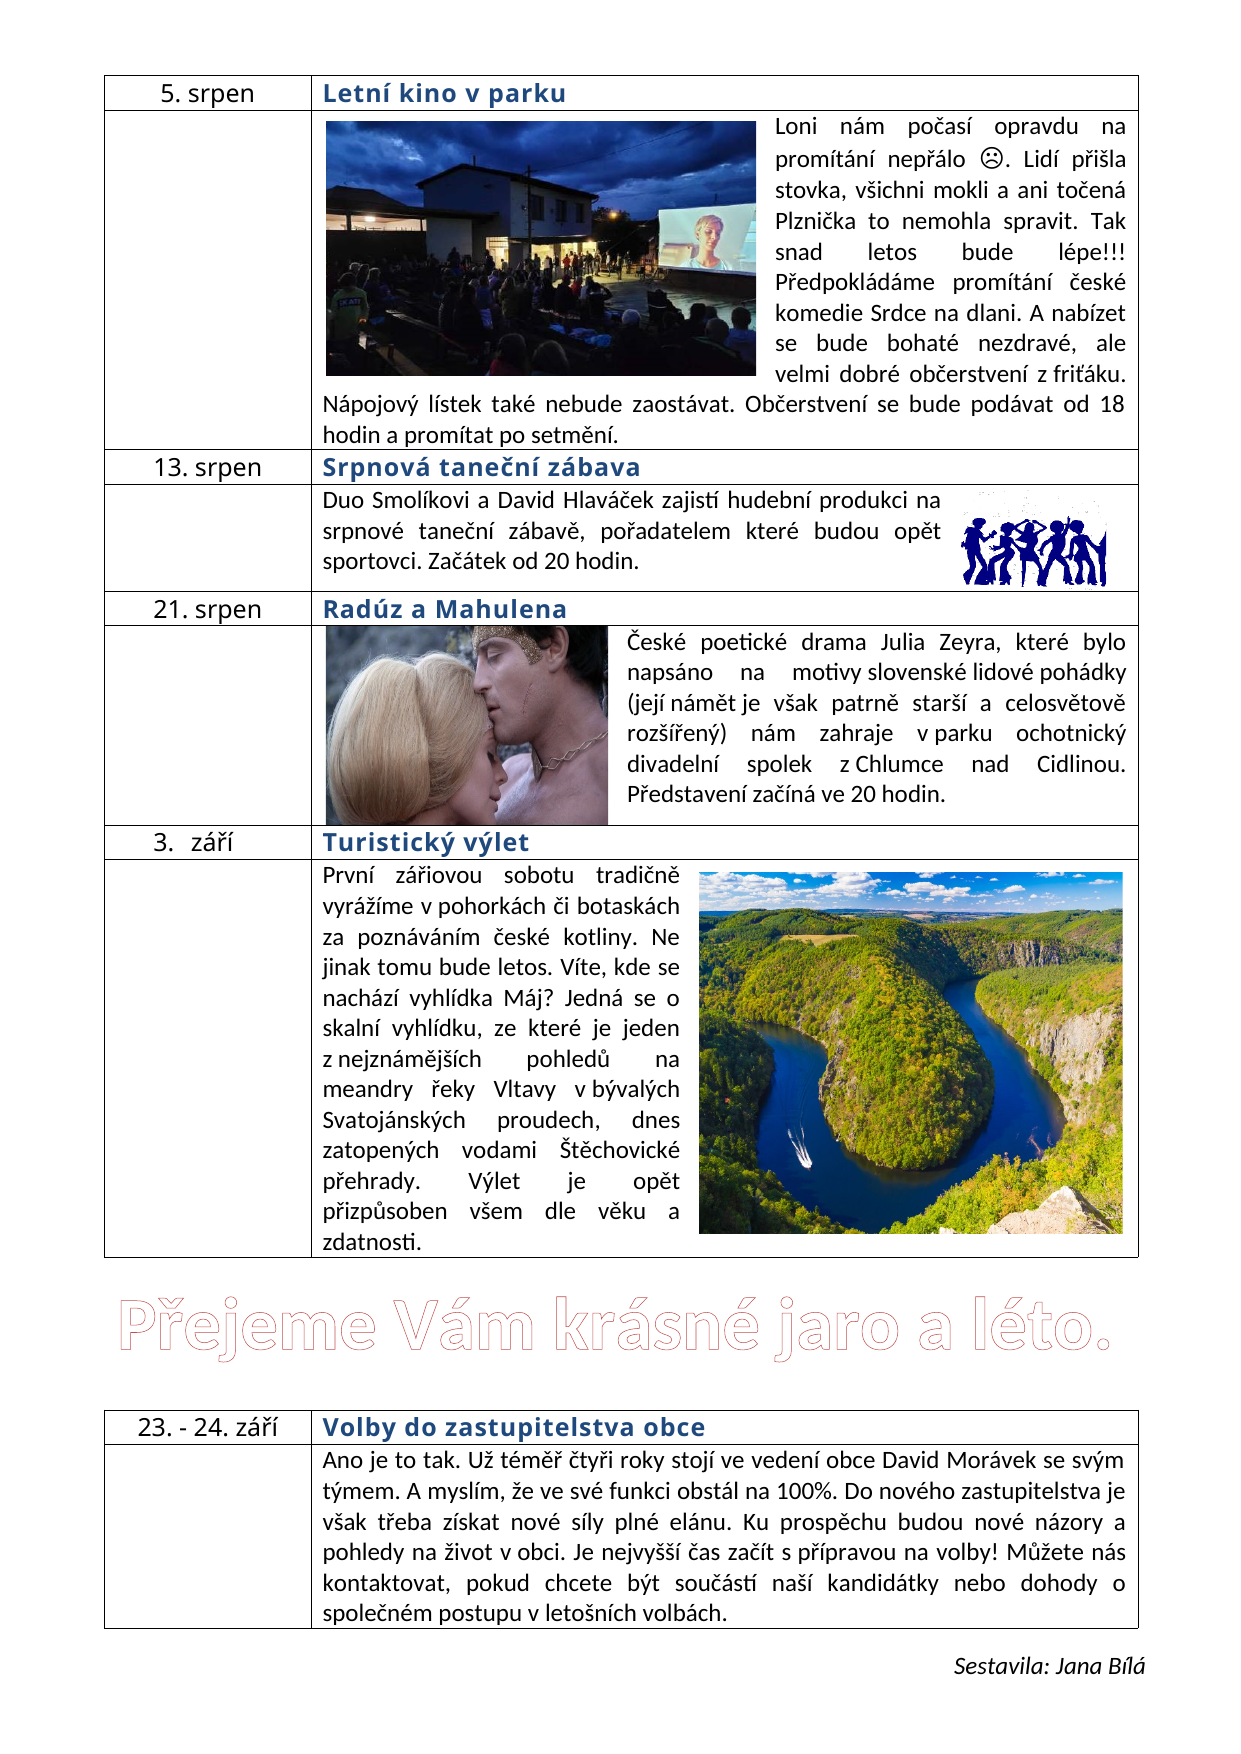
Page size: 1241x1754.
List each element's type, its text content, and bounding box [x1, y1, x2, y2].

table_cell [105, 860, 311, 1256]
table_cell [105, 485, 311, 591]
table_cell První zářiovou sobotu tradičně vyrážíme v pohorkách či botaskách za poznáváním české kotliny. Ne jinak tomu bude letos. Víte, kde se nachází vyhlídka Máj? Jedná se o skalní vyhlídku, ze které je jeden z nejznámějších pohledů na meandry řeky Vltavy v bývalých Svatojánských proudech, dnes zatopených vodami Štěchovické přehrady. Výlet je opět přizpůsoben všem dle věku a zdatnosti. [312, 860, 1138, 1256]
table_cell Srpnová taneční zábava [312, 450, 1138, 484]
table_cell Letní kino v parku [312, 76, 1138, 109]
table_cell Duo Smolíkovi a David Hlaváček zajistí hudební produkci na srpnové taneční zábavě, pořadatelem které budou opět sportovci. Začátek od 20 hodin. [312, 485, 1138, 591]
table_header 23. - 24. září [105, 1411, 311, 1444]
picture [697, 872, 1123, 1232]
picture [323, 626, 608, 823]
table_cell [105, 626, 311, 824]
table_cell Loni nám počasí opravdu na promítání nepřálo . Lidí přišla stovka, všichni mokli a ani točená Plznička to nemohla spravit. Tak snad letos bude lépe!!! Předpokládáme promítání české komedie Srdce na dlani. A nabízet se bude bohaté nezdravé, ale velmi dobré občerstvení z friťáku. Nápojový lístek také nebude zaostávat. Občerstvení se bude podávat od 18 hodin a promítat po setmění. [312, 111, 1138, 449]
table_cell Turistický výlet [312, 826, 1138, 859]
picture [324, 121, 756, 375]
table_cell 5. srpen [105, 76, 311, 109]
table_header Volby do zastupitelstva obce [312, 1411, 1138, 1444]
table_cell září [105, 826, 311, 859]
table_cell České poetické drama Julia Zeyra, které bylo napsáno na motivy slovenské lidové pohádky (její námět je však patrně starší a celosvětově rozšířený) nám zahraje v parku ochotnický divadelní spolek z Chlumce nad Cidlinou. Představení začíná ve 20 hodin. [312, 626, 1138, 824]
table_cell Ano je to tak. Už téměř čtyři roky stojí ve vedení obce David Morávek se svým týmem. A myslím, že ve své funkci obstál na 100%. Do nového zastupitelstva je však třeba získat nové síly plné elánu. Ku prospěchu budou nové názory a pohledy na život v obci. Je nejvyšší čas začít s přípravou na volby! Můžete nás kontaktovat, pokud chcete být součástí naší kandidátky nebo dohody o společném postupu v letošních volbách. [312, 1445, 1138, 1628]
table_cell [105, 111, 311, 449]
table_cell [105, 1445, 311, 1628]
table_cell Radúz a Mahulena [312, 592, 1138, 625]
table_cell 13. srpen [105, 450, 311, 484]
table_cell 21. srpen [105, 592, 311, 625]
picture [959, 488, 1106, 589]
